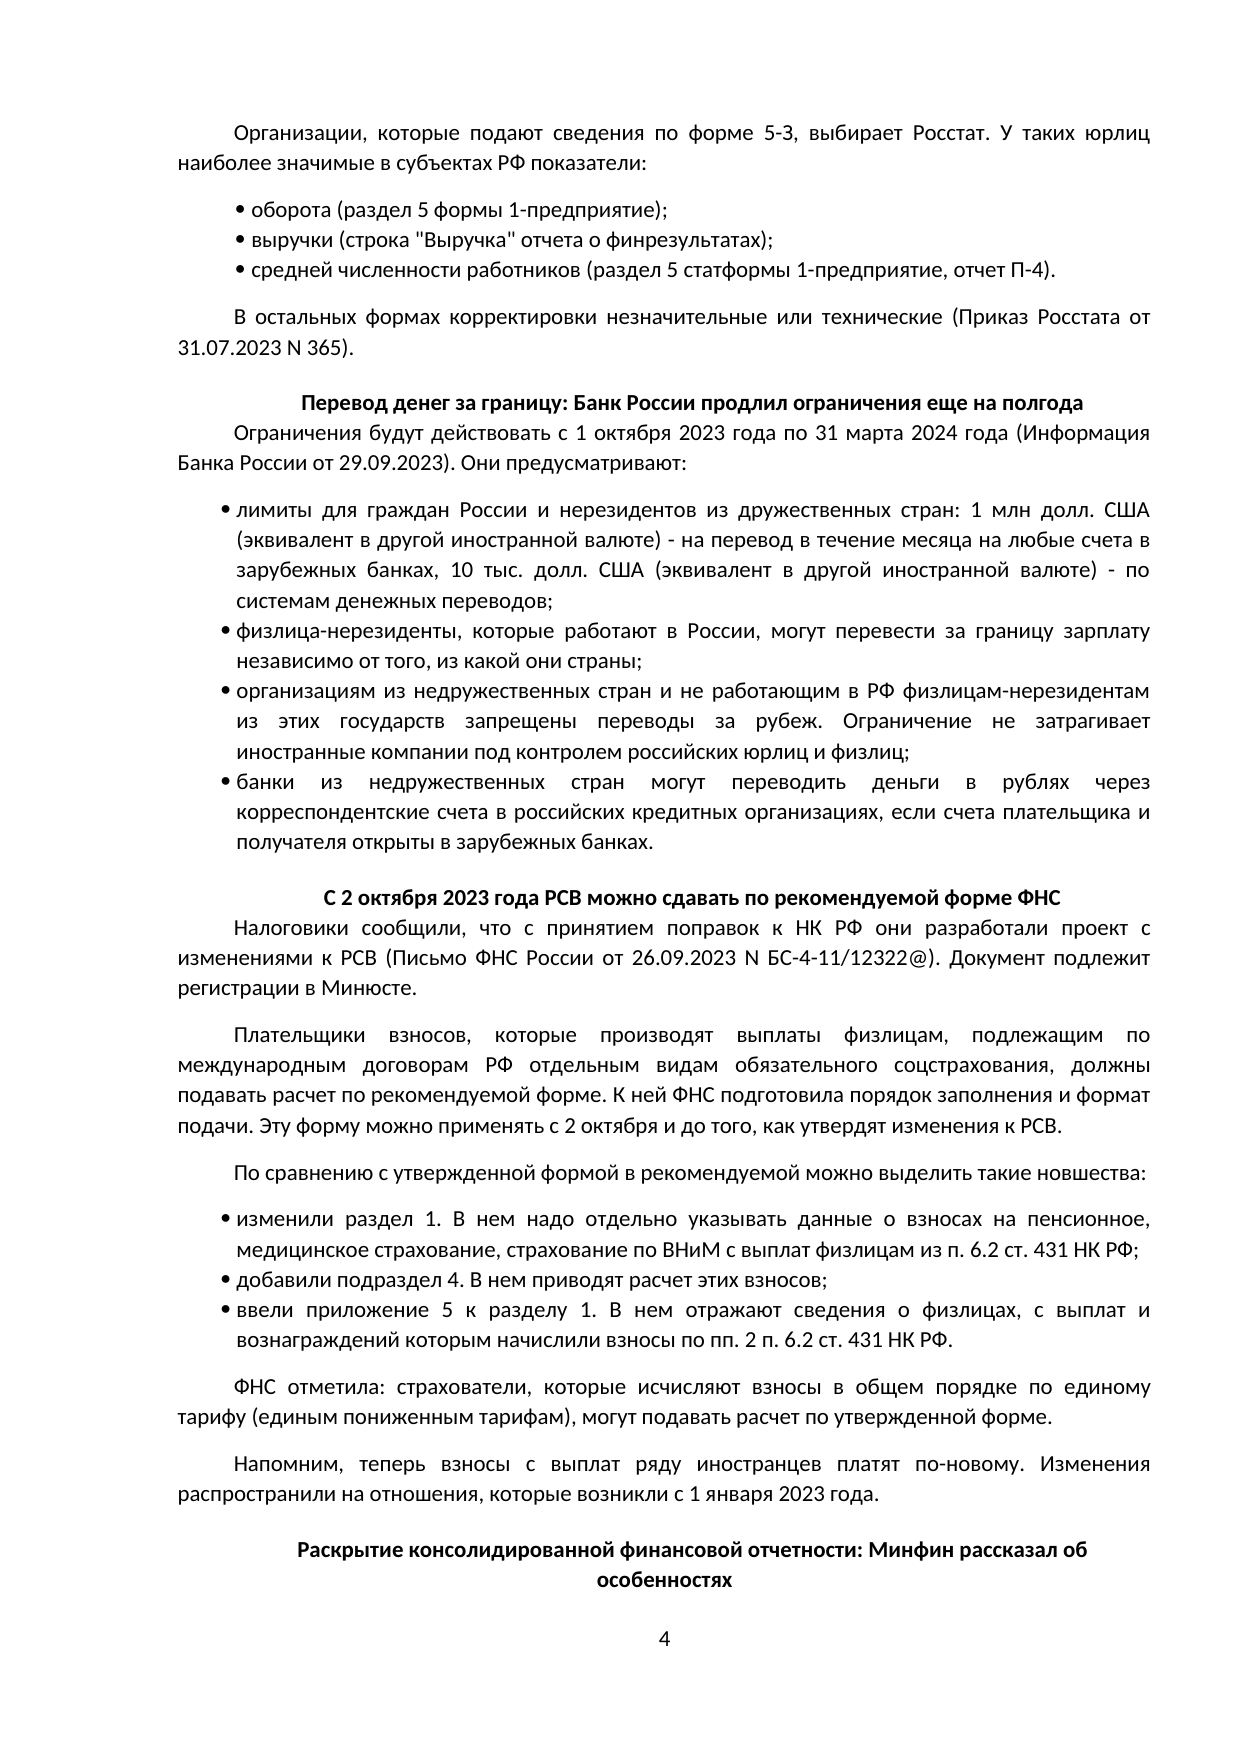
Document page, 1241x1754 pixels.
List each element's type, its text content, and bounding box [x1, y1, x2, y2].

list добавили подраздел 4. В нем приводят расчет этих взносов; [222, 1265, 1152, 1293]
list физлица-нерезиденты, которые работают в России, могут перевести за границу зарплату независимо от того, из какой они страны; [222, 616, 1152, 674]
text Налоговики сообщили, что с принятием поправок к НК РФ они разработали проект с изменениями к РСВ (Письмо ФНС России от 26.09.2023 N БС-4-11/12322@). Документ подлежит регистрации в Минюсте. [177, 913, 1152, 1001]
text Ограничения будут действовать с 1 октября 2023 года по 31 марта 2024 года (Информация Банка России от 29.09.2023). Они предусматривают: [177, 418, 1152, 476]
list изменили раздел 1. В нем надо отдельно указывать данные о взносах на пенсионное, медицинское страхование, страхование по ВНиМ с выплат физлицам из п. 6.2 ст. 431 НК РФ; [222, 1204, 1152, 1263]
text Плательщики взносов, которые производят выплаты физлицам, подлежащим по международным договорам РФ отдельным видам обязательного соцстрахования, должны подавать расчет по рекомендуемой форме. К ней ФНС подготовила порядок заполнения и формат подачи. Эту форму можно применять с 2 октября и до того, как утвердят изменения к РСВ. [177, 1020, 1152, 1139]
text По сравнению с утвержденной формой в рекомендуемой можно выделить такие новшества: [177, 1158, 1152, 1186]
list ввели приложение 5 к разделу 1. В нем отражают сведения о физлицах, с выплат и вознаграждений которым начислили взносы по пп. 2 п. 6.2 ст. 431 НК РФ. [222, 1295, 1152, 1353]
list лимиты для граждан России и нерезидентов из дружественных стран: 1 млн долл. США (эквивалент в другой иностранной валюте) - на перевод в течение месяца на любые счета в зарубежных банках, 10 тыс. долл. США (эквивалент в другой иностранной валюте) - по системам денежных переводов; [222, 495, 1152, 614]
list средней численности работников (раздел 5 статформы 1-предприятие, отчет П-4). [236, 256, 1152, 284]
text Напомним, теперь взносы с выплат ряду иностранцев платят по-новому. Изменения распространили на отношения, которые возникли с 1 января 2023 года. [177, 1449, 1152, 1508]
list банки из недружественных стран могут переводить деньги в рублях через корреспондентские счета в российских кредитных организациях, если счета плательщика и получателя открыты в зарубежных банках. [222, 767, 1152, 856]
text Организации, которые подают сведения по форме 5-З, выбирает Росстат. У таких юрлиц наиболее значимые в субъектах РФ показатели: [177, 118, 1152, 176]
list выручки (строка "Выручка" отчета о финрезультатах); [236, 225, 1152, 253]
text ФНС отметила: страхователи, которые исчисляют взносы в общем порядке по единому тарифу (единым пониженным тарифам), могут подавать расчет по утвержденной форме. [177, 1372, 1152, 1431]
list оборота (раздел 5 формы 1-предприятие); [236, 195, 1152, 223]
text Перевод денег за границу: Банк России продлил ограничения еще на полгода [177, 388, 1152, 416]
text В остальных формах корректировки незначительные или технические (Приказ Росстата от 31.07.2023 N 365). [177, 302, 1152, 361]
list организациям из недружественных стран и не работающим в РФ физлицам-нерезидентам из этих государств запрещены переводы за рубеж. Ограничение не затрагивает иностранные компании под контролем российских юрлиц и физлиц; [222, 676, 1152, 765]
text Раскрытие консолидированной финансовой отчетности: Минфин рассказал об особенностях [177, 1535, 1152, 1593]
text С 2 октября 2023 года РСВ можно сдавать по рекомендуемой форме ФНС [177, 883, 1152, 911]
